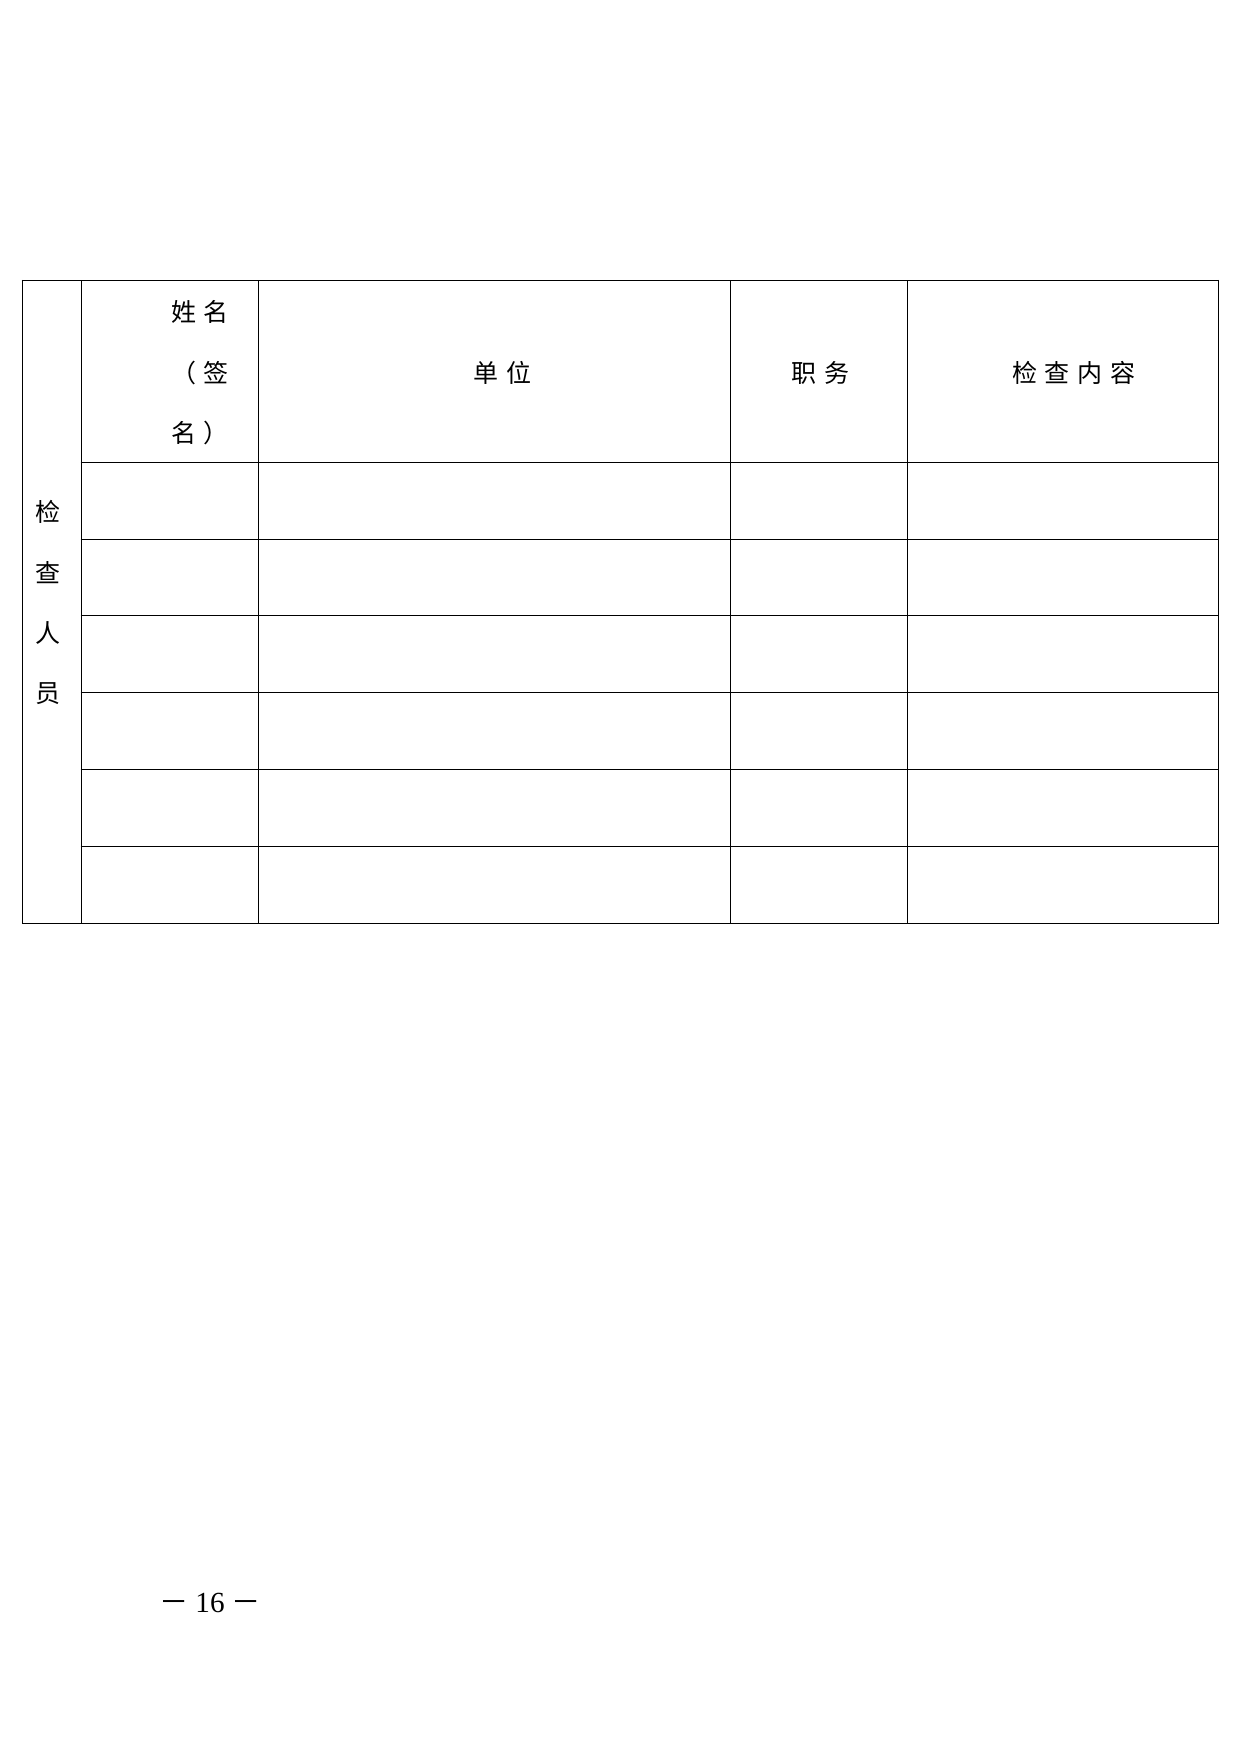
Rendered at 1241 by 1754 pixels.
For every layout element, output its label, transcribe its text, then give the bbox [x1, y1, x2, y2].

table_cell [82, 847, 258, 922]
table_cell [731, 463, 907, 538]
table_cell [82, 463, 258, 538]
table_cell [731, 693, 907, 769]
table_cell [82, 693, 258, 769]
table_header 职务 [731, 281, 907, 462]
table_cell [82, 540, 258, 615]
table_cell [908, 616, 1218, 692]
table_header 姓名（签名） [82, 281, 258, 462]
table_cell [908, 847, 1218, 922]
table_cell [731, 847, 907, 922]
table_cell [259, 847, 730, 922]
table_header 检查内容 [908, 281, 1218, 462]
table_cell [908, 770, 1218, 846]
table_cell [259, 616, 730, 692]
table_cell [259, 463, 730, 538]
table_cell [908, 463, 1218, 538]
table_cell [82, 616, 258, 692]
table_cell [259, 770, 730, 846]
table_cell [731, 770, 907, 846]
table_cell [259, 540, 730, 615]
table_cell [908, 540, 1218, 615]
table_header 检查人 员 [23, 281, 81, 922]
table_cell [731, 540, 907, 615]
table_cell [82, 770, 258, 846]
table_cell [908, 693, 1218, 769]
table_cell [259, 693, 730, 769]
table_cell [731, 616, 907, 692]
table_header 单位 [259, 281, 730, 462]
